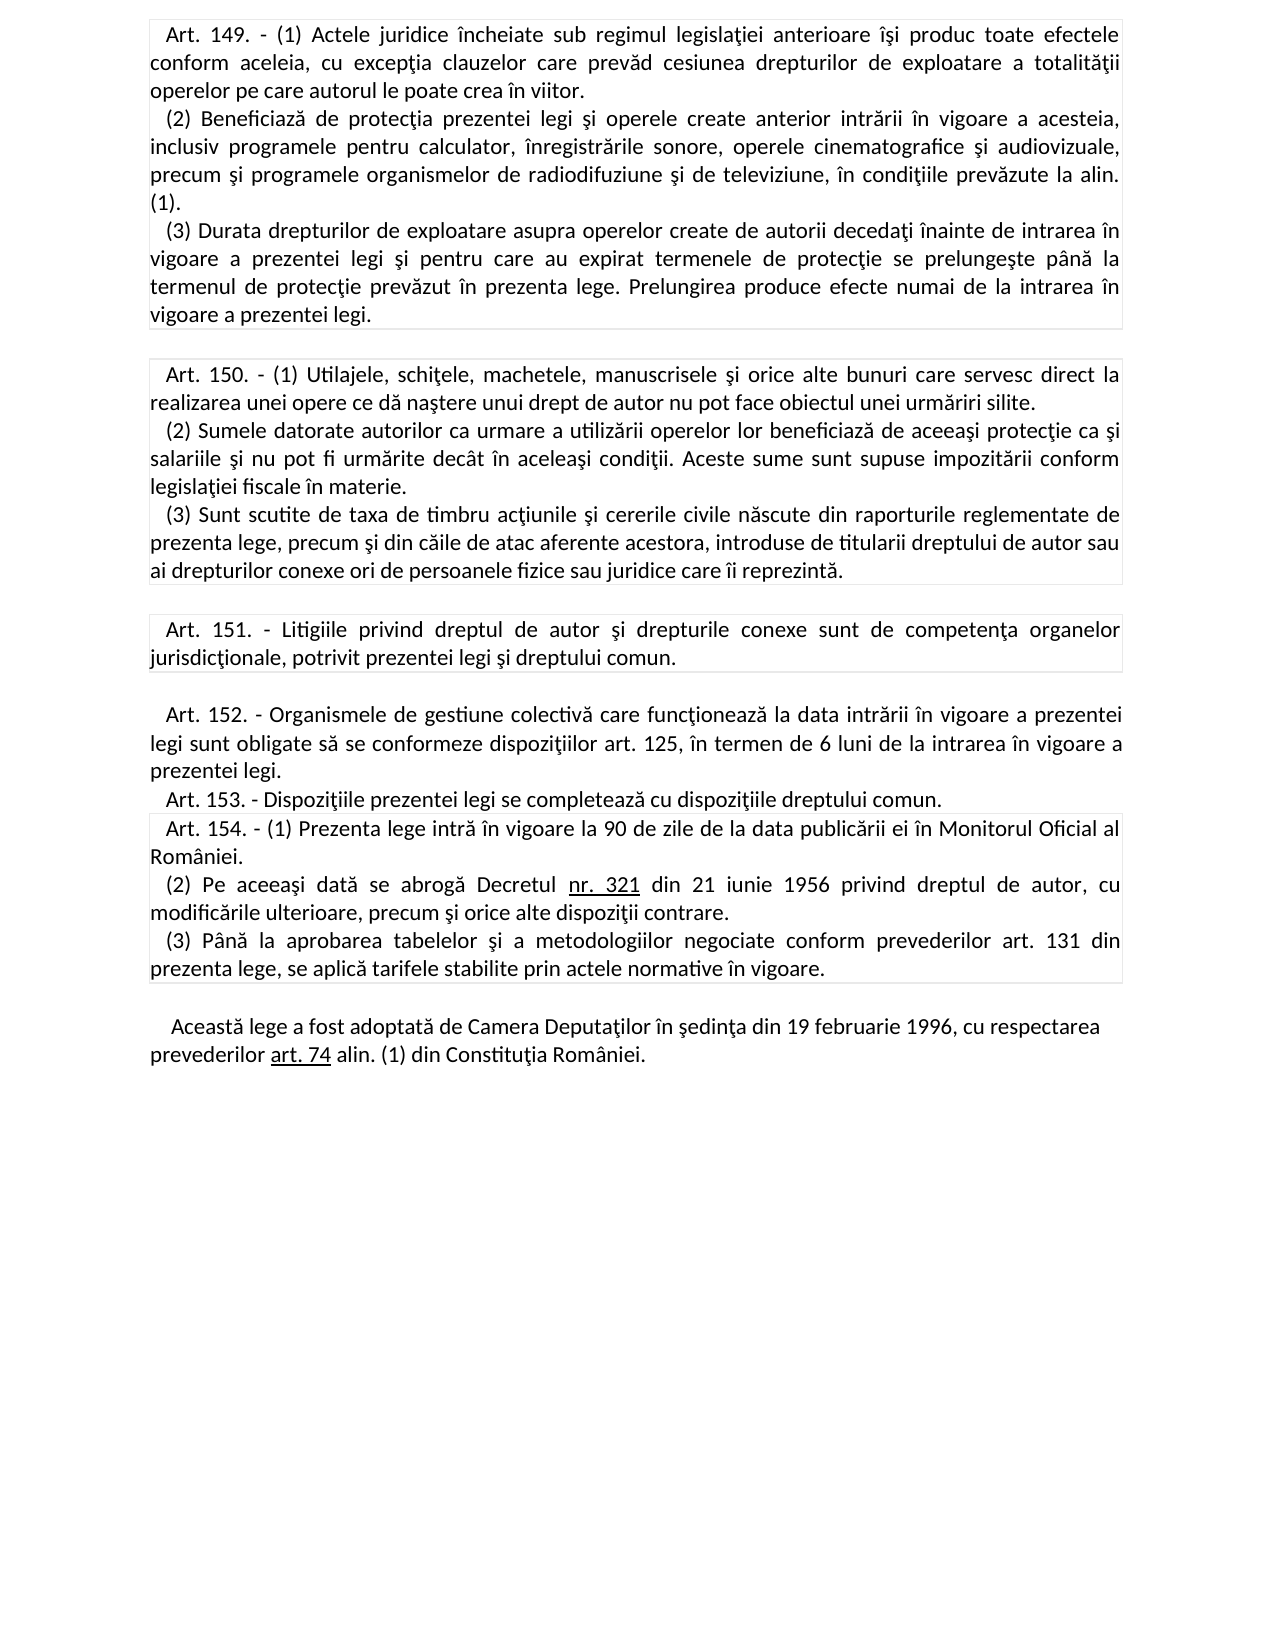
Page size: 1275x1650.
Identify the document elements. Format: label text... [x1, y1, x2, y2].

text Art. 152. - Organismele de gestiune colectivă care funcţionează la data intrării în vigoare a prezentei legi sunt obligate să se conformeze dispoziţiilor art. 125, în termen de 6 luni de la intrarea în vigoare a prezentei legi. [150, 701, 1125, 785]
text Art. 153. - Dispoziţiile prezentei legi se completează cu dispoziţiile dreptului comun. [150, 785, 1125, 813]
text Această lege a fost adoptată de Camera Deputaţilor în şedinţa din 19 februarie 1996, cu respectarea prevederilor art. 74 alin. (1) din Constituţia României. [150, 1012, 1125, 1068]
